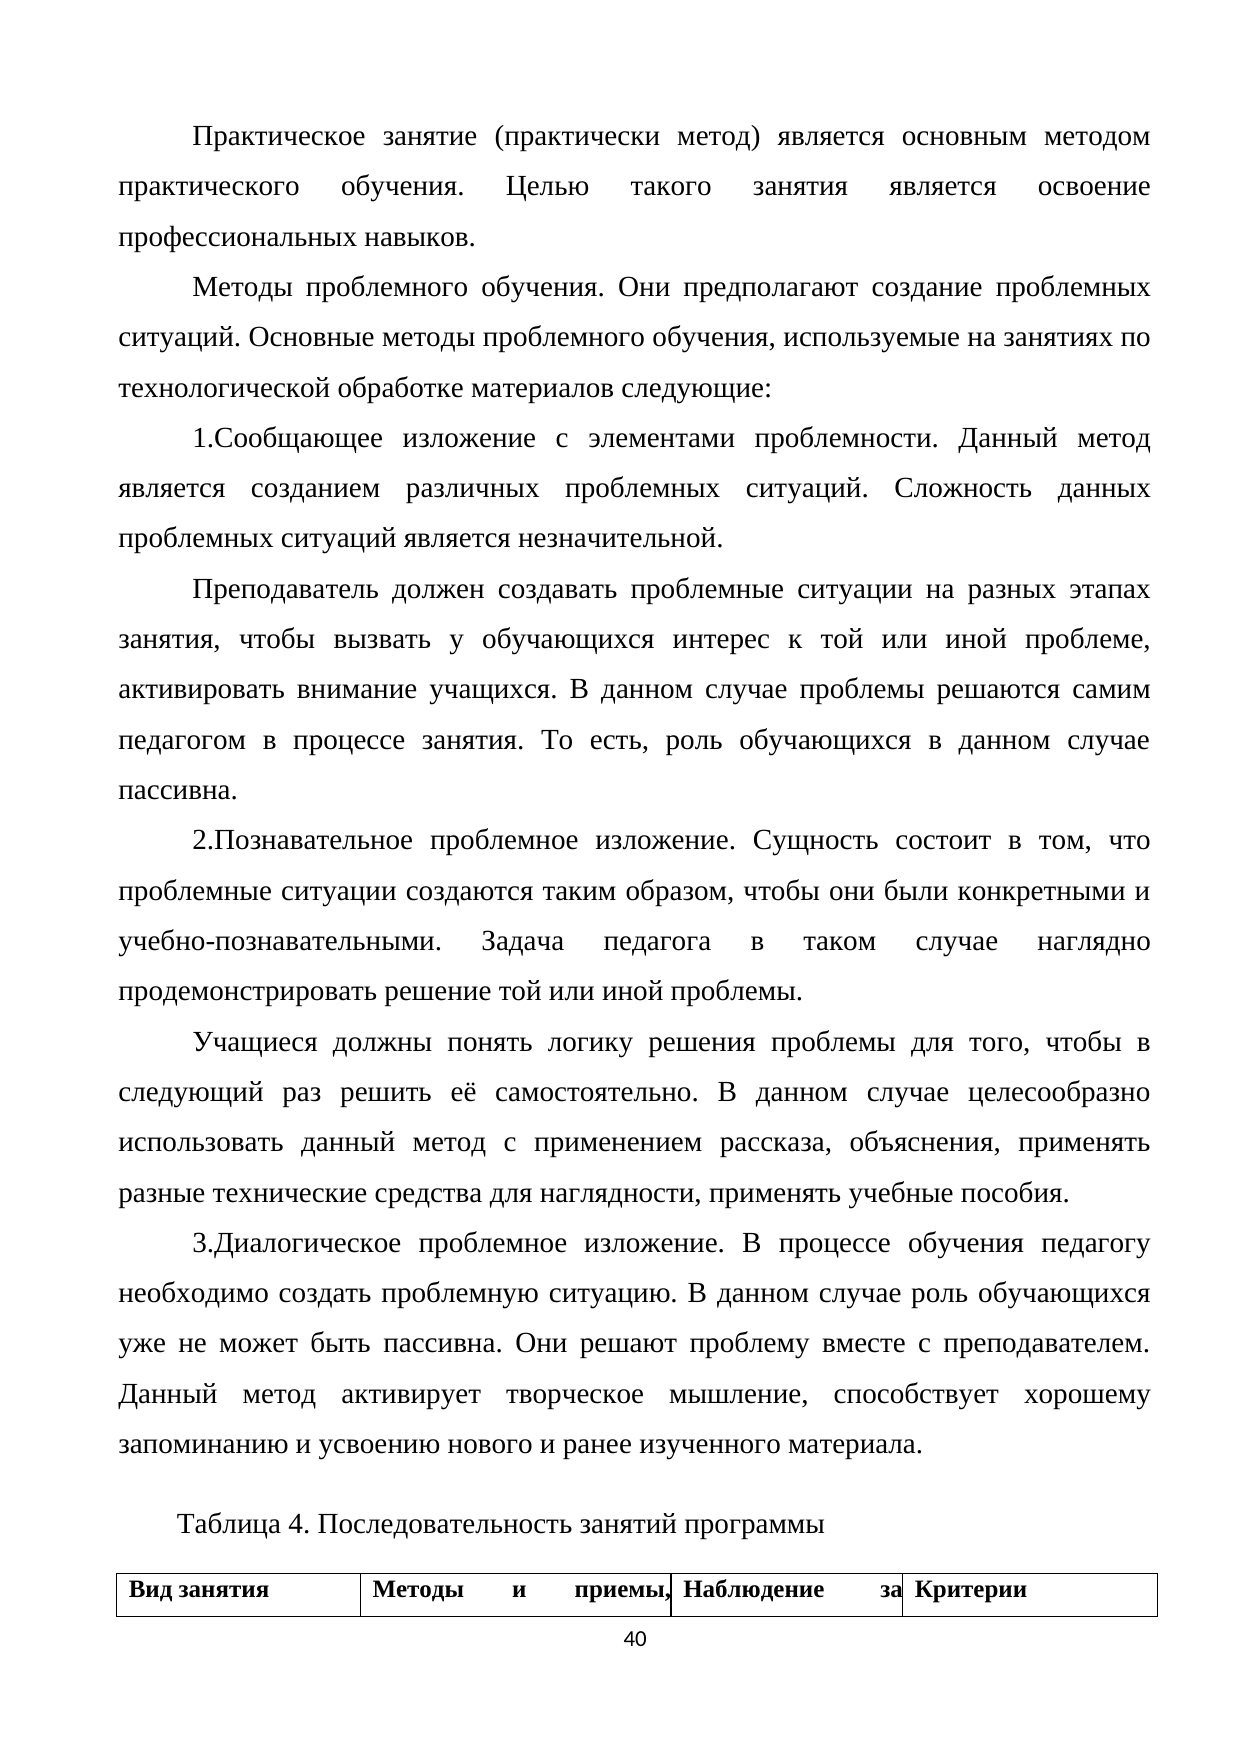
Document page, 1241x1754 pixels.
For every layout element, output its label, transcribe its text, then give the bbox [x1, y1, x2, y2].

text Методы проблемного обучения. Они предполагают создание проблемных ситуаций. Основные методы проблемного обучения, используемые на занятиях по технологической обработке материалов следующие: [118, 269, 1152, 403]
text Преподаватель должен создавать проблемные ситуации на разных этапах занятия, чтобы вызвать у обучающихся интерес к той или иной проблеме, активировать внимание учащихся. В данном случае проблемы решаются самим педагогом в процессе занятия. То есть, роль обучающихся в данном случае пассивна. [118, 571, 1152, 806]
text Таблица 4. Последовательность занятий программы [118, 1506, 1152, 1539]
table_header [903, 1574, 1157, 1616]
text Практическое занятие (практически метод) является основным методом практического обучения. Целью такого занятия является освоение профессиональных навыков. [118, 118, 1152, 252]
text Учащиеся должны понять логику решения проблемы для того, чтобы в следующий раз решить её самостоятельно. В данном случае целесообразно использовать данный метод с применением рассказа, объяснения, применять разные технические средства для наглядности, применять учебные пособия. [118, 1024, 1152, 1208]
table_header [672, 1574, 902, 1616]
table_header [361, 1574, 670, 1616]
table_header Вид занятия [117, 1574, 360, 1616]
text 3.Диалогическое проблемное изложение. В процессе обучения педагогу необходимо создать проблемную ситуацию. В данном случае роль обучающихся уже не может быть пассивна. Они решают проблему вместе с преподавателем. Данный метод активирует творческое мышление, способствует хорошему запоминанию и усвоению нового и ранее изученного материала. [118, 1225, 1152, 1460]
text 1.Сообщающее изложение с элементами проблемности. Данный метод является созданием различных проблемных ситуаций. Сложность данных проблемных ситуаций является незначительной. [118, 420, 1152, 554]
text 2.Познавательное проблемное изложение. Сущность состоит в том, что проблемные ситуации создаются таким образом, чтобы они были конкретными и учебно-познавательными. Задача педагога в таком случае наглядно продемонстрировать решение той или иной проблемы. [118, 822, 1152, 1007]
